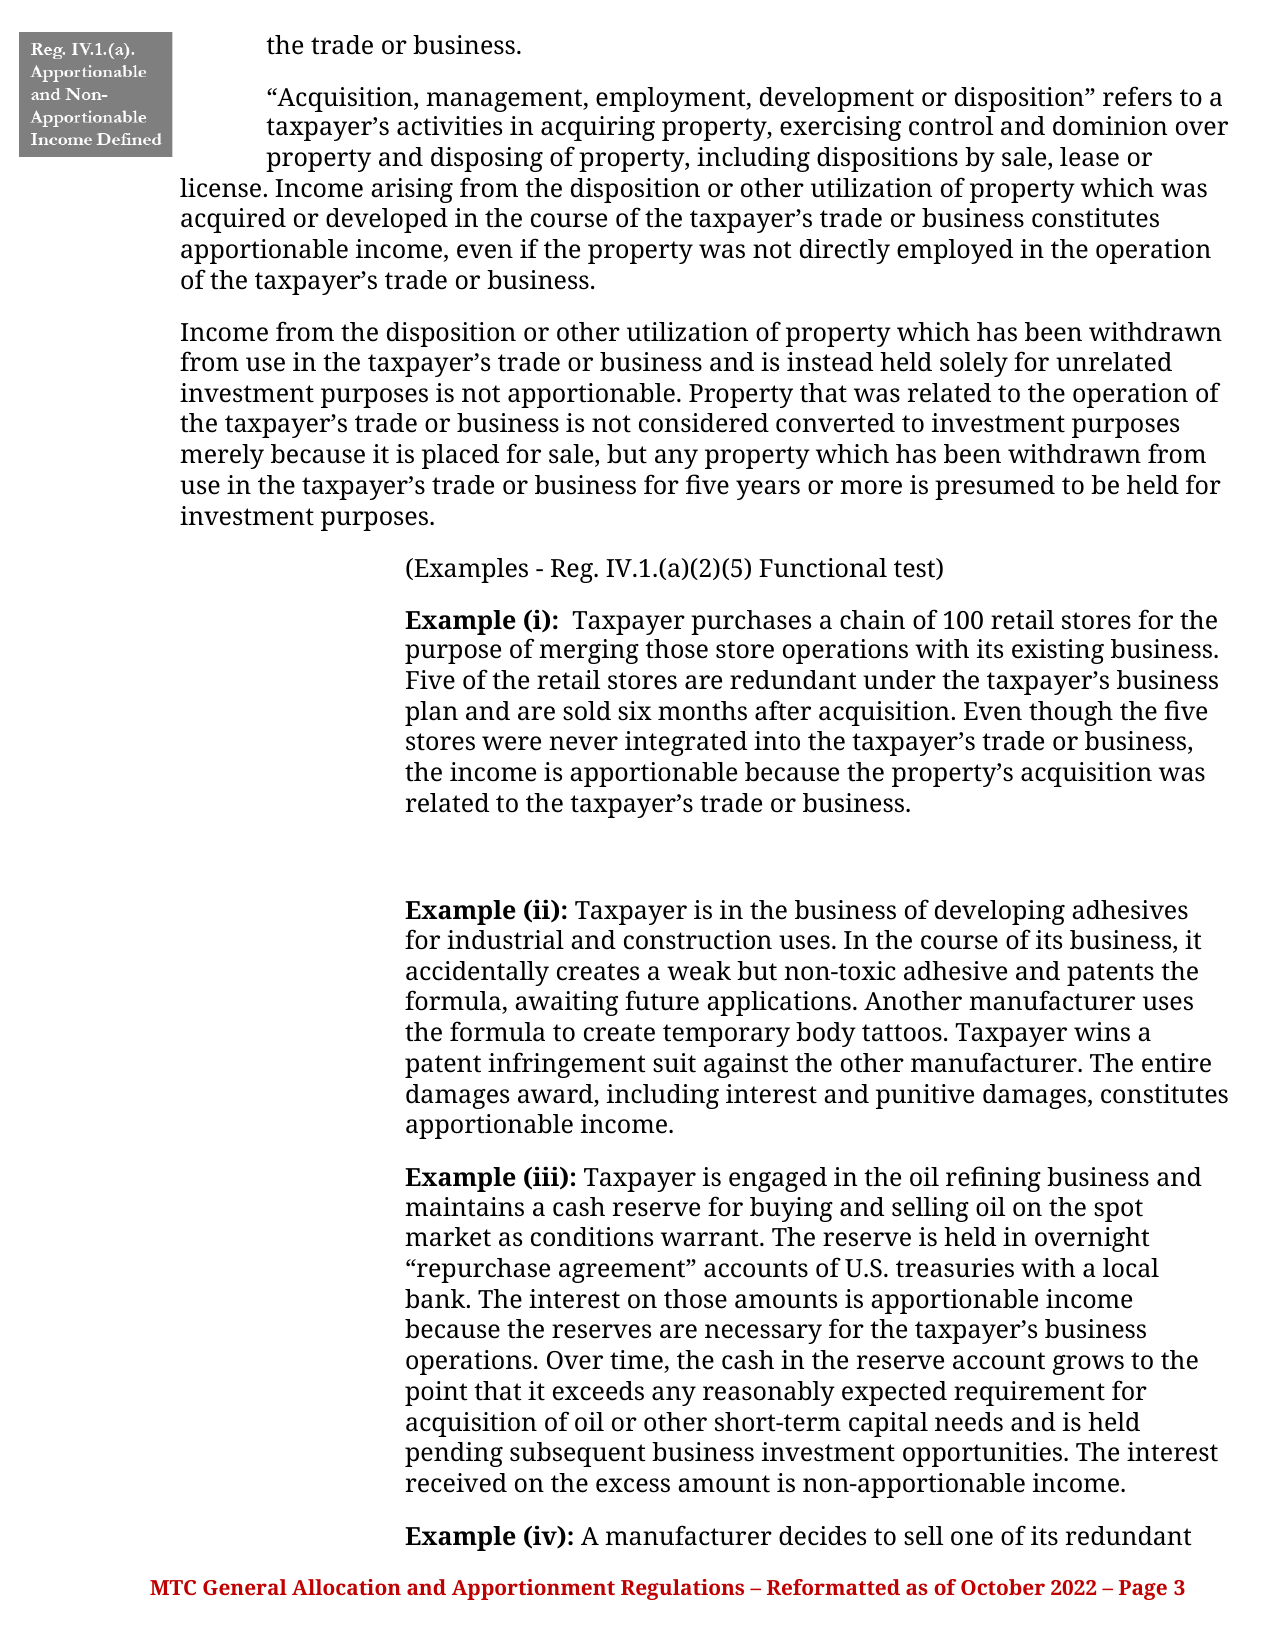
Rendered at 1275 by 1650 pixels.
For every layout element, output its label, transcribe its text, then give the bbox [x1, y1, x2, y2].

text Income from the disposition or other utilization of property which has been withdrawn from use in the taxpayer’s trade or business and is instead held solely for unrelated investment purposes is not apportionable. Property that was related to the operation of the taxpayer’s trade or business is not considered converted to investment purposes merely because it is placed for sale, but any property which has been withdrawn from use in the taxpayer’s trade or business for five years or more is presumed to be held for investment purposes. [180, 317, 1230, 532]
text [180, 30, 1230, 61]
text Example (iii): Taxpayer is engaged in the oil refining business and maintains a cash reserve for buying and selling oil on the spot market as conditions warrant. The reserve is held in overnight “repurchase agreement” accounts of U.S. treasuries with a local bank. The interest on those amounts is apportionable income because the reserves are necessary for the taxpayer’s business operations. Over time, the cash in the reserve account grows to the point that it exceeds any reasonably expected requirement for acquisition of oil or other short-term capital needs and is held pending subsequent business investment opportunities. The interest received on the excess amount is non-apportionable income. [405, 1162, 1230, 1500]
picture [18, 31, 173, 162]
text Example (ii): Taxpayer is in the business of developing adhesives for industrial and construction uses. In the course of its business, it accidentally creates a weak but non-toxic adhesive and patents the formula, awaiting future applications. Another manufacturer uses the formula to create temporary body tattoos. Taxpayer wins a patent infringement suit against the other manufacturer. The entire damages award, including interest and punitive damages, constitutes apportionable income. [405, 895, 1230, 1141]
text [405, 1521, 1230, 1551]
text Example (i): Taxpayer purchases a chain of 100 retail stores for the purpose of merging those store operations with its existing business. Five of the retail stores are redundant under the taxpayer’s business plan and are sold six months after acquisition. Even though the five stores were never integrated into the taxpayer’s trade or business, the income is apportionable because the property’s acquisition was related to the taxpayer’s trade or business. [405, 604, 1230, 819]
text “Acquisition, management, employment, development or disposition” refers to a taxpayer’s activities in acquiring property, exercising control and dominion over property and disposing of property, including dispositions by sale, lease or license. Income arising from the disposition or other utilization of property which was acquired or developed in the course of the taxpayer’s trade or business constitutes apportionable income, even if the property was not directly employed in the operation of the taxpayer’s trade or business. [180, 81, 1230, 296]
text (Examples - Reg. IV.1.(a)(2)(5) Functional test) [405, 553, 1230, 584]
